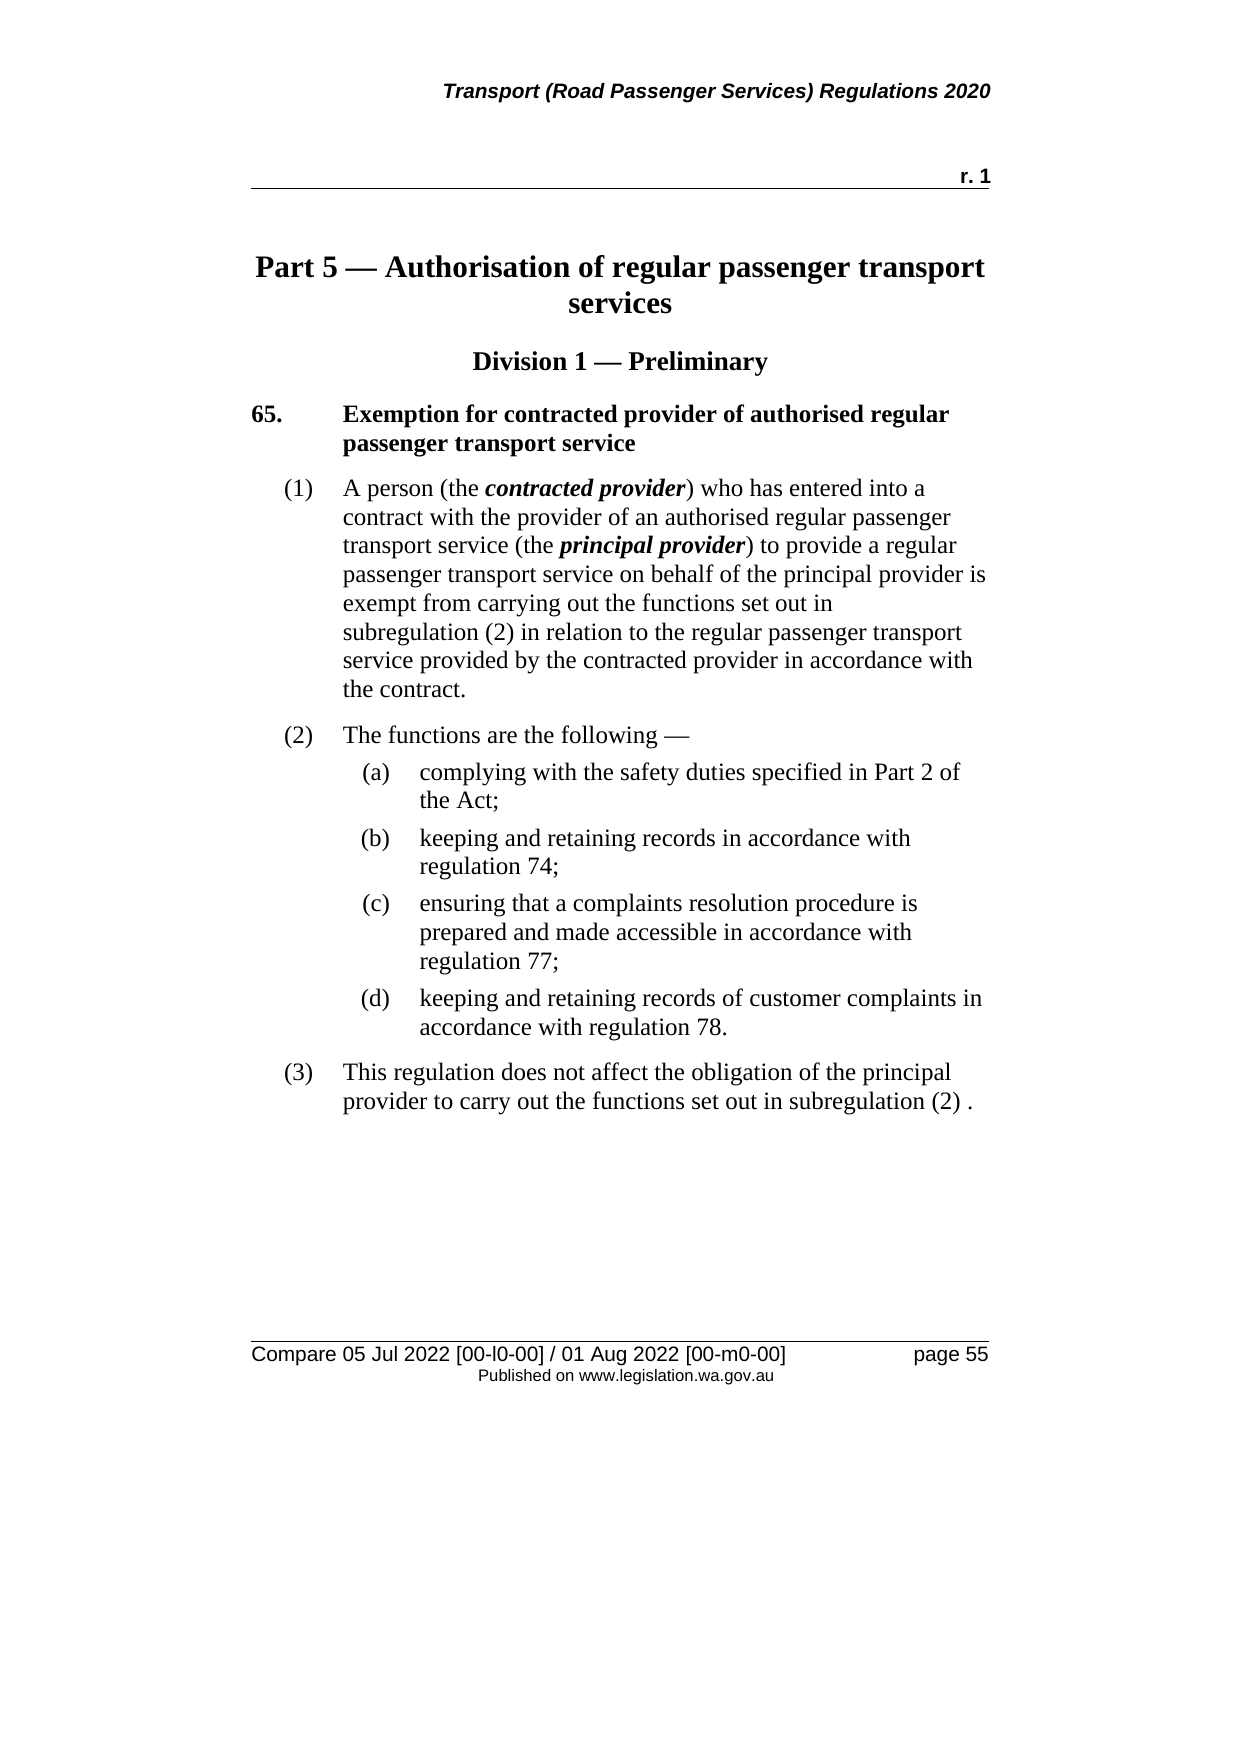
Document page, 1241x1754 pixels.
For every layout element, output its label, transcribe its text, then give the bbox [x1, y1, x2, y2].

subtitle Division 1 — Preliminary [251, 345, 989, 376]
text (3) This regulation does not affect the obligation of the principal provider to carry out the functions set out in subregulation (2) . [251, 1057, 989, 1115]
subtitle Part 5 — Authorisation of regular passenger transport services [251, 248, 989, 320]
subtitle 65. Exemption for contracted provider of authorised regular passenger transport service [251, 399, 989, 456]
text (b) keeping and retaining records in accordance with regulation 74; [251, 823, 989, 880]
text (d) keeping and retaining records of customer complaints in accordance with regulation 78. [251, 983, 989, 1041]
text (a) complying with the safety duties specified in Part 2 of the Act; [251, 757, 989, 814]
text (c) ensuring that a complaints resolution procedure is prepared and made accessible in accordance with regulation 77; [251, 888, 989, 975]
text (1) A person (the contracted provider) who has entered into a contract with the provider of an authorised regular passenger transport service (the principal provider) to provide a regular passenger transport service on behalf of the principal provider is exempt from carrying out the functions set out in subregulation (2) in relation to the regular passenger transport service provided by the contracted provider in accordance with the contract. [251, 473, 989, 703]
text (2) The functions are the following — [251, 720, 989, 748]
